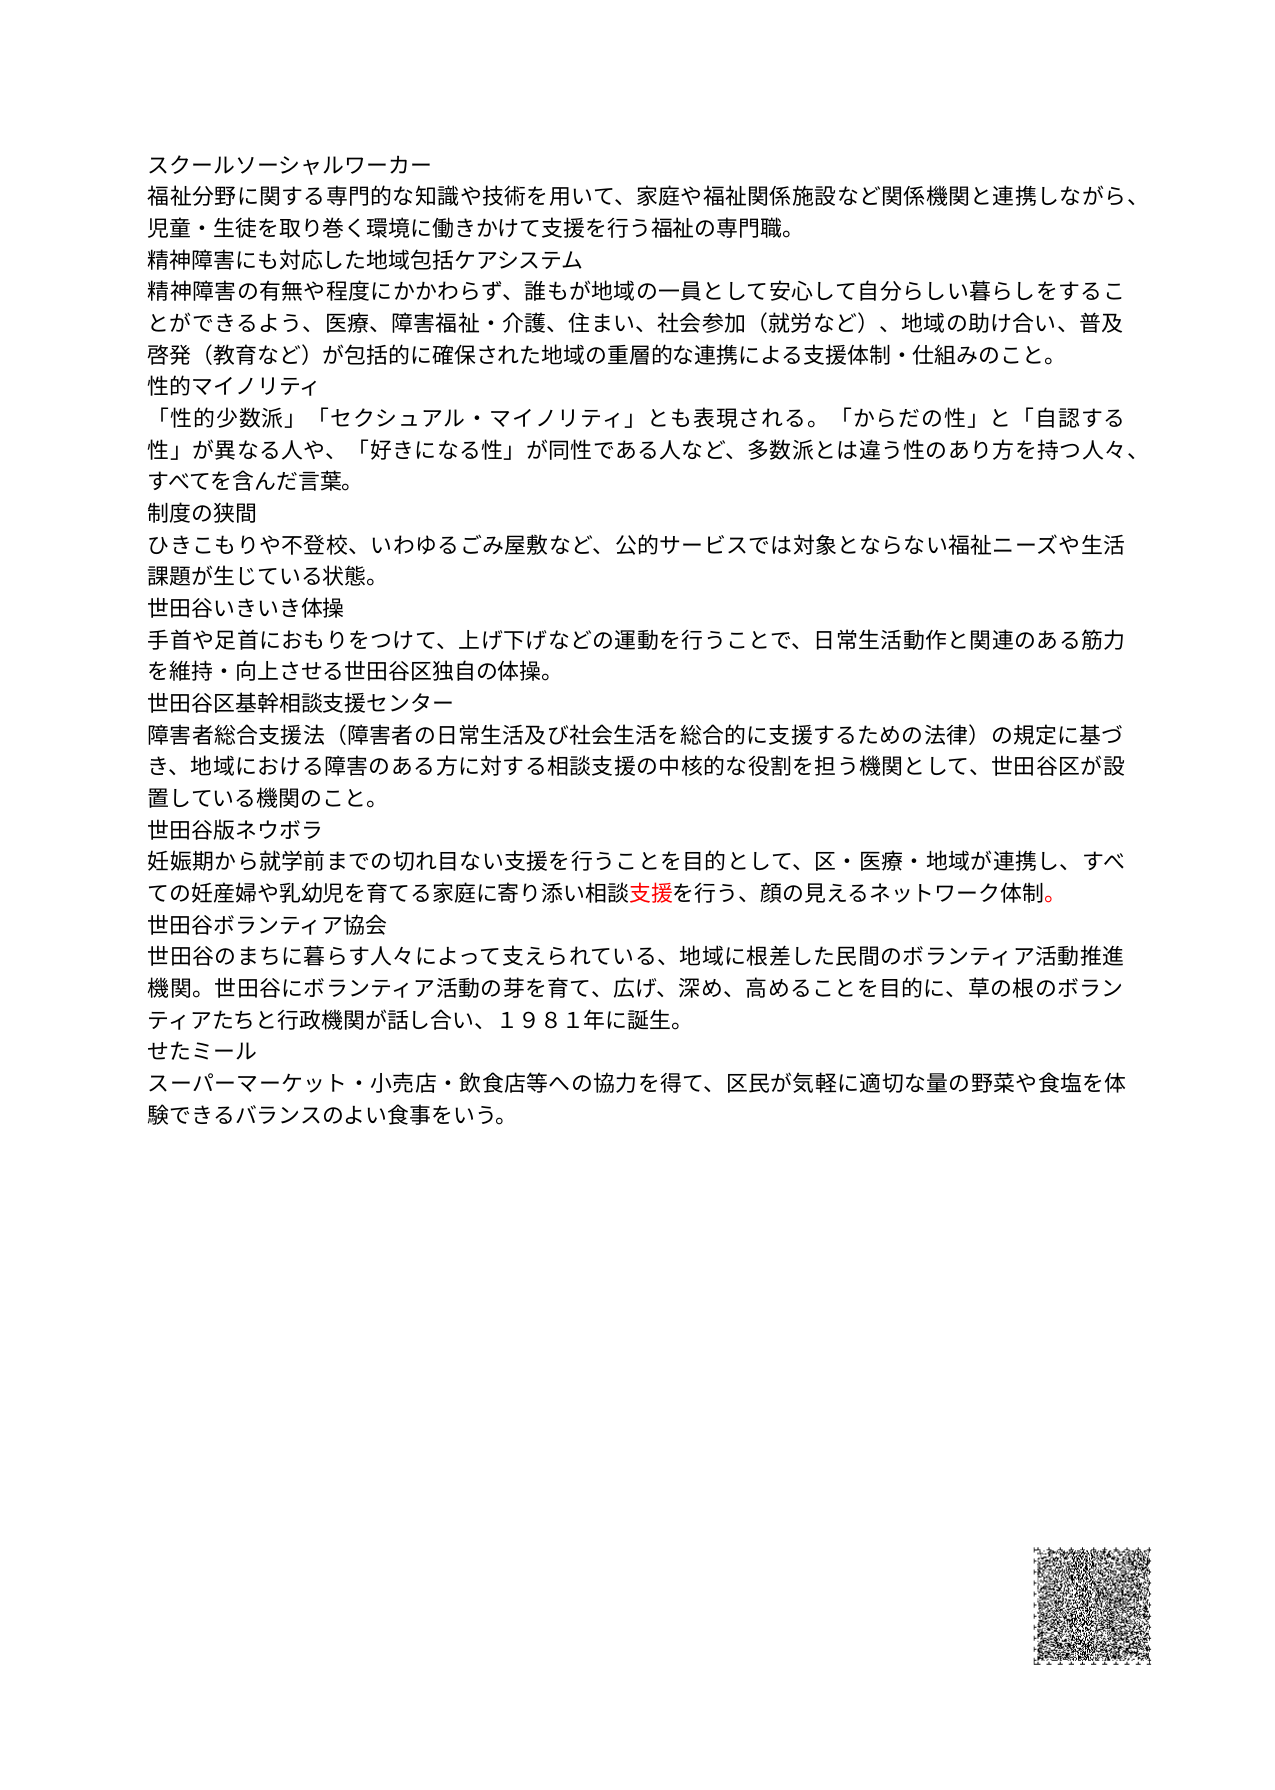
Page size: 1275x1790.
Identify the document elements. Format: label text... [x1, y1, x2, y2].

text 精神障害にも対応した地域包括ケアシステム [148, 243, 1127, 274]
text 世田谷のまちに暮らす人々によって支えられている、地域に根差した民間のボランティア活動推進機関。世田谷にボランティア活動の芽を育て、広げ、深め、高めることを目的に、草の根のボランティアたちと行政機関が話し合い、１９８１年に誕生。 [148, 939, 1127, 1034]
text 世田谷版ネウボラ [148, 813, 1127, 844]
text 制度の狭間 [148, 496, 1127, 528]
text 性的マイノリティ [148, 369, 1127, 401]
text スーパーマーケット・小売店・飲食店等への協力を得て、区民が気軽に適切な量の野菜や食塩を体験できるバランスのよい食事をいう。 [148, 1066, 1127, 1129]
picture [1033, 1547, 1152, 1665]
text せたミール [148, 1034, 1127, 1066]
text 妊娠期から就学前までの切れ目ない支援を行うことを目的として、区・医療・地域が連携し、すべての妊産婦や乳幼児を育てる家庭に寄り添い相談支援を行う、顔の見えるネットワーク体制。 [148, 844, 1127, 908]
text 手首や足首におもりをつけて、上げ下げなどの運動を行うことで、日常生活動作と関連のある筋力を維持・向上させる世田谷区独自の体操。 [148, 623, 1127, 686]
text 世田谷いきいき体操 [148, 591, 1127, 623]
text スクールソーシャルワーカー [148, 148, 1127, 179]
text 世田谷ボランティア協会 [148, 908, 1127, 939]
text ひきこもりや不登校、いわゆるごみ屋敷など、公的サービスでは対象とならない福祉ニーズや生活課題が生じている状態。 [148, 528, 1127, 591]
text 福祉分野に関する専門的な知識や技術を用いて、家庭や福祉関係施設など関係機関と連携しながら、児童・生徒を取り巻く環境に働きかけて支援を行う福祉の専門職。 [148, 179, 1127, 243]
text 「性的少数派」「セクシュアル・マイノリティ」とも表現される。「からだの性」と「自認する性」が異なる人や、「好きになる性」が同性である人など、多数派とは違う性のあり方を持つ人々、すべてを含んだ言葉。 [148, 401, 1127, 496]
text 障害者総合支援法（障害者の日常生活及び社会生活を総合的に支援するための法律）の規定に基づき、地域における障害のある方に対する相談支援の中核的な役割を担う機関として、世田谷区が設置している機関のこと。 [148, 718, 1127, 813]
text 精神障害の有無や程度にかかわらず、誰もが地域の一員として安心して自分らしい暮らしをすることができるよう、医療、障害福祉・介護、住まい、社会参加（就労など）、地域の助け合い、普及啓発（教育など）が包括的に確保された地域の重層的な連携による支援体制・仕組みのこと。 [148, 274, 1127, 369]
text 世田谷区基幹相談支援センター [148, 686, 1127, 718]
